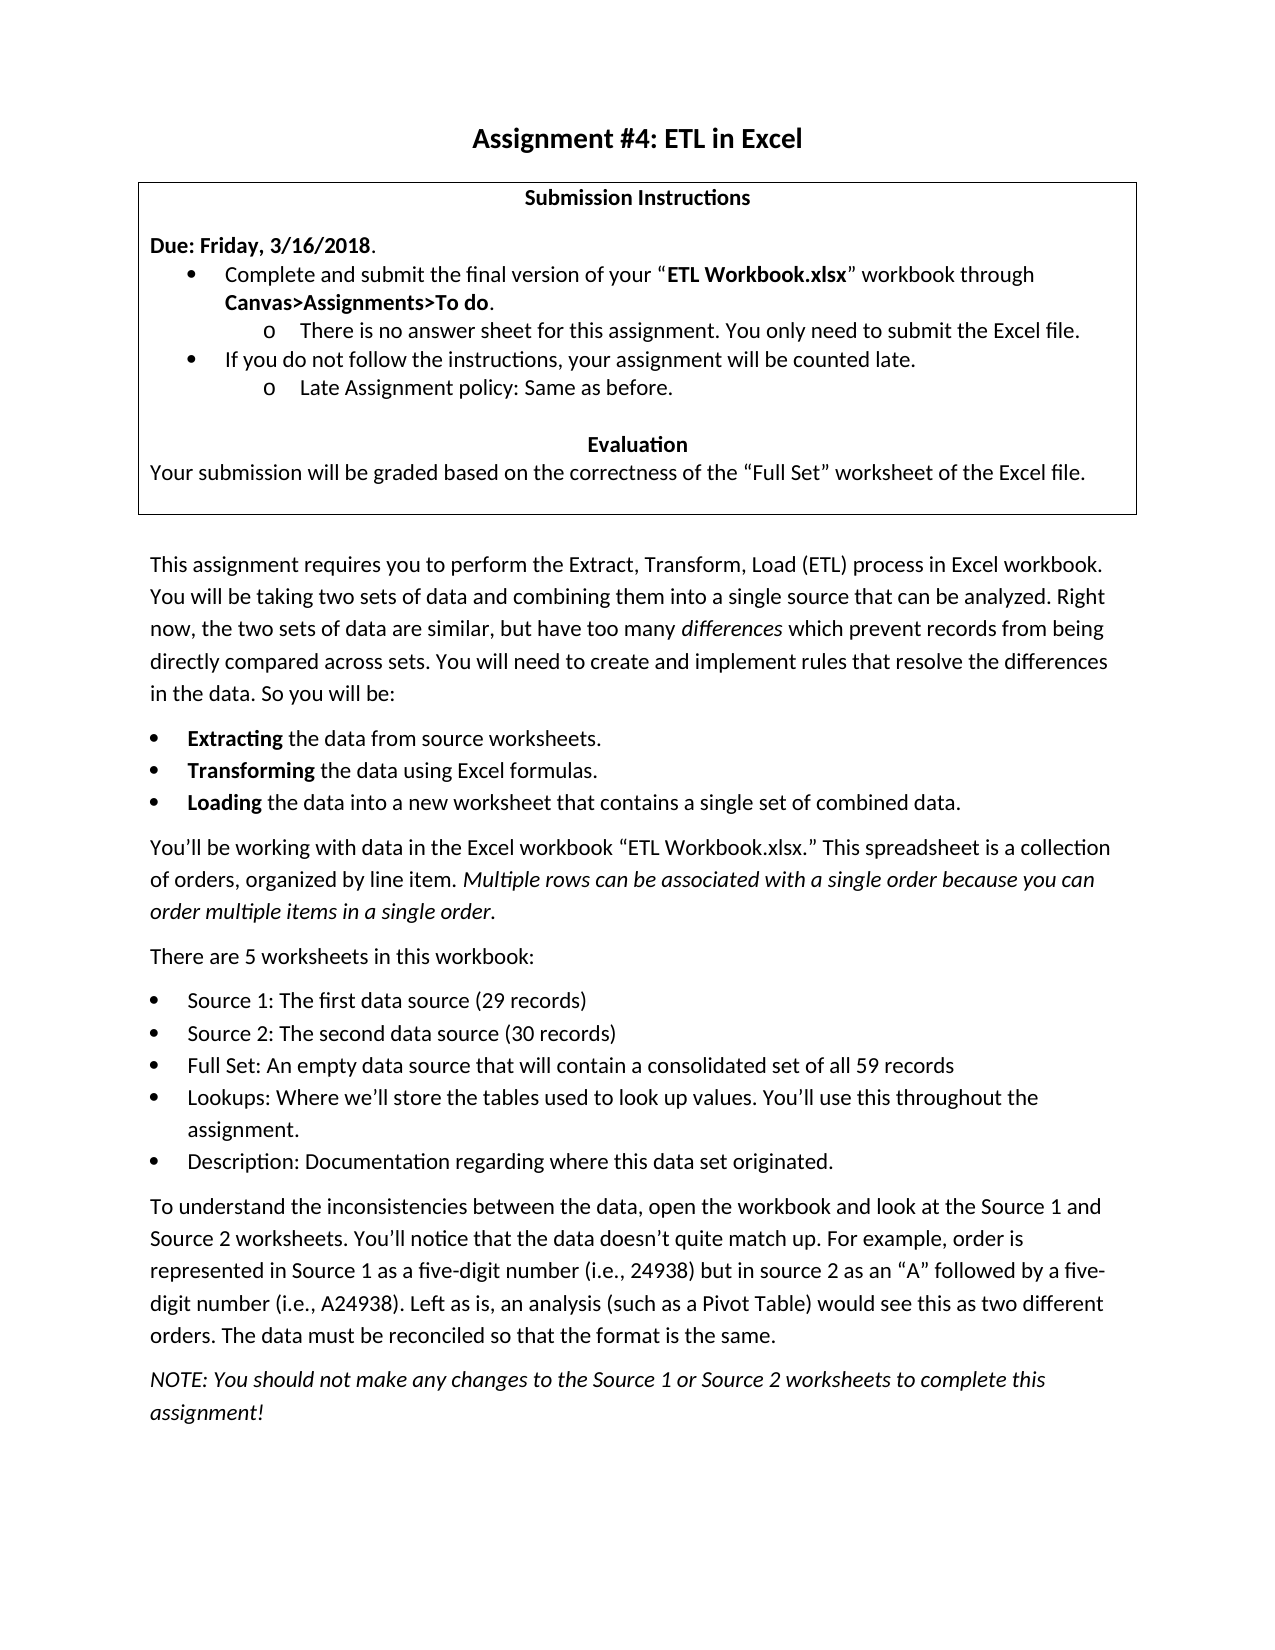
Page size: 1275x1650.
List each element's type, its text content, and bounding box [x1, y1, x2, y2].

text To understand the inconsistencies between the data, open the workbook and look at the Source 1 and Source 2 worksheets. You’ll notice that the data doesn’t quite match up. For example, order is represented in Source 1 as a five-digit number (i.e., 24938) but in source 2 as an “A” followed by a five-digit number (i.e., A24938). Left as is, an analysis (such as a Pivot Table) would see this as two different orders. The data must be reconciled so that the format is the same. [150, 1192, 1125, 1349]
list Extracting the data from source worksheets. [150, 724, 1125, 752]
text NOTE: You should not make any changes to the Source 1 or Source 2 worksheets to complete this assignment! [150, 1366, 1125, 1426]
text There are 5 worksheets in this workbook: [150, 942, 1125, 970]
table_header Submission Instructions Due: Friday, 3/16/2018. Complete and submit the final version of your “ETL Workbook.xlsx” workbook through Canvas>Assignments>To do. There is no answer sheet for this assignment. You only need to submit the Excel file. If you do not follow the instructions, your assignment will be counted late. Late Assignment policy: Same as before. Evaluation Your submission will be graded based on the correctness of the “Full Set” worksheet of the Excel file. [139, 183, 1136, 514]
text This assignment requires you to perform the Extract, Transform, Load (ETL) process in Excel workbook. You will be taking two sets of data and combining them into a single source that can be analyzed. Right now, the two sets of data are similar, but have too many differences which prevent records from being directly compared across sets. You will need to create and implement rules that resolve the differences in the data. So you will be: [150, 550, 1125, 707]
text You’ll be working with data in the Excel workbook “ETL Workbook.xlsx.” This spreadsheet is a collection of orders, organized by line item. Multiple rows can be associated with a single order because you can order multiple items in a single order. [150, 833, 1125, 925]
list Lookups: Where we’ll store the tables used to look up values. You’ll use this throughout the assignment. [150, 1083, 1125, 1143]
list Source 1: The first data source (29 records) [150, 986, 1125, 1014]
list Loading the data into a new worksheet that contains a single set of combined data. [150, 788, 1125, 816]
text Assignment #4: ETL in Excel [150, 120, 1125, 156]
list Source 2: The second data source (30 records) [150, 1019, 1125, 1047]
list Description: Documentation regarding where this data set originated. [150, 1147, 1125, 1175]
list Full Set: An empty data source that will contain a consolidated set of all 59 records [150, 1051, 1125, 1079]
list Transforming the data using Excel formulas. [150, 756, 1125, 784]
